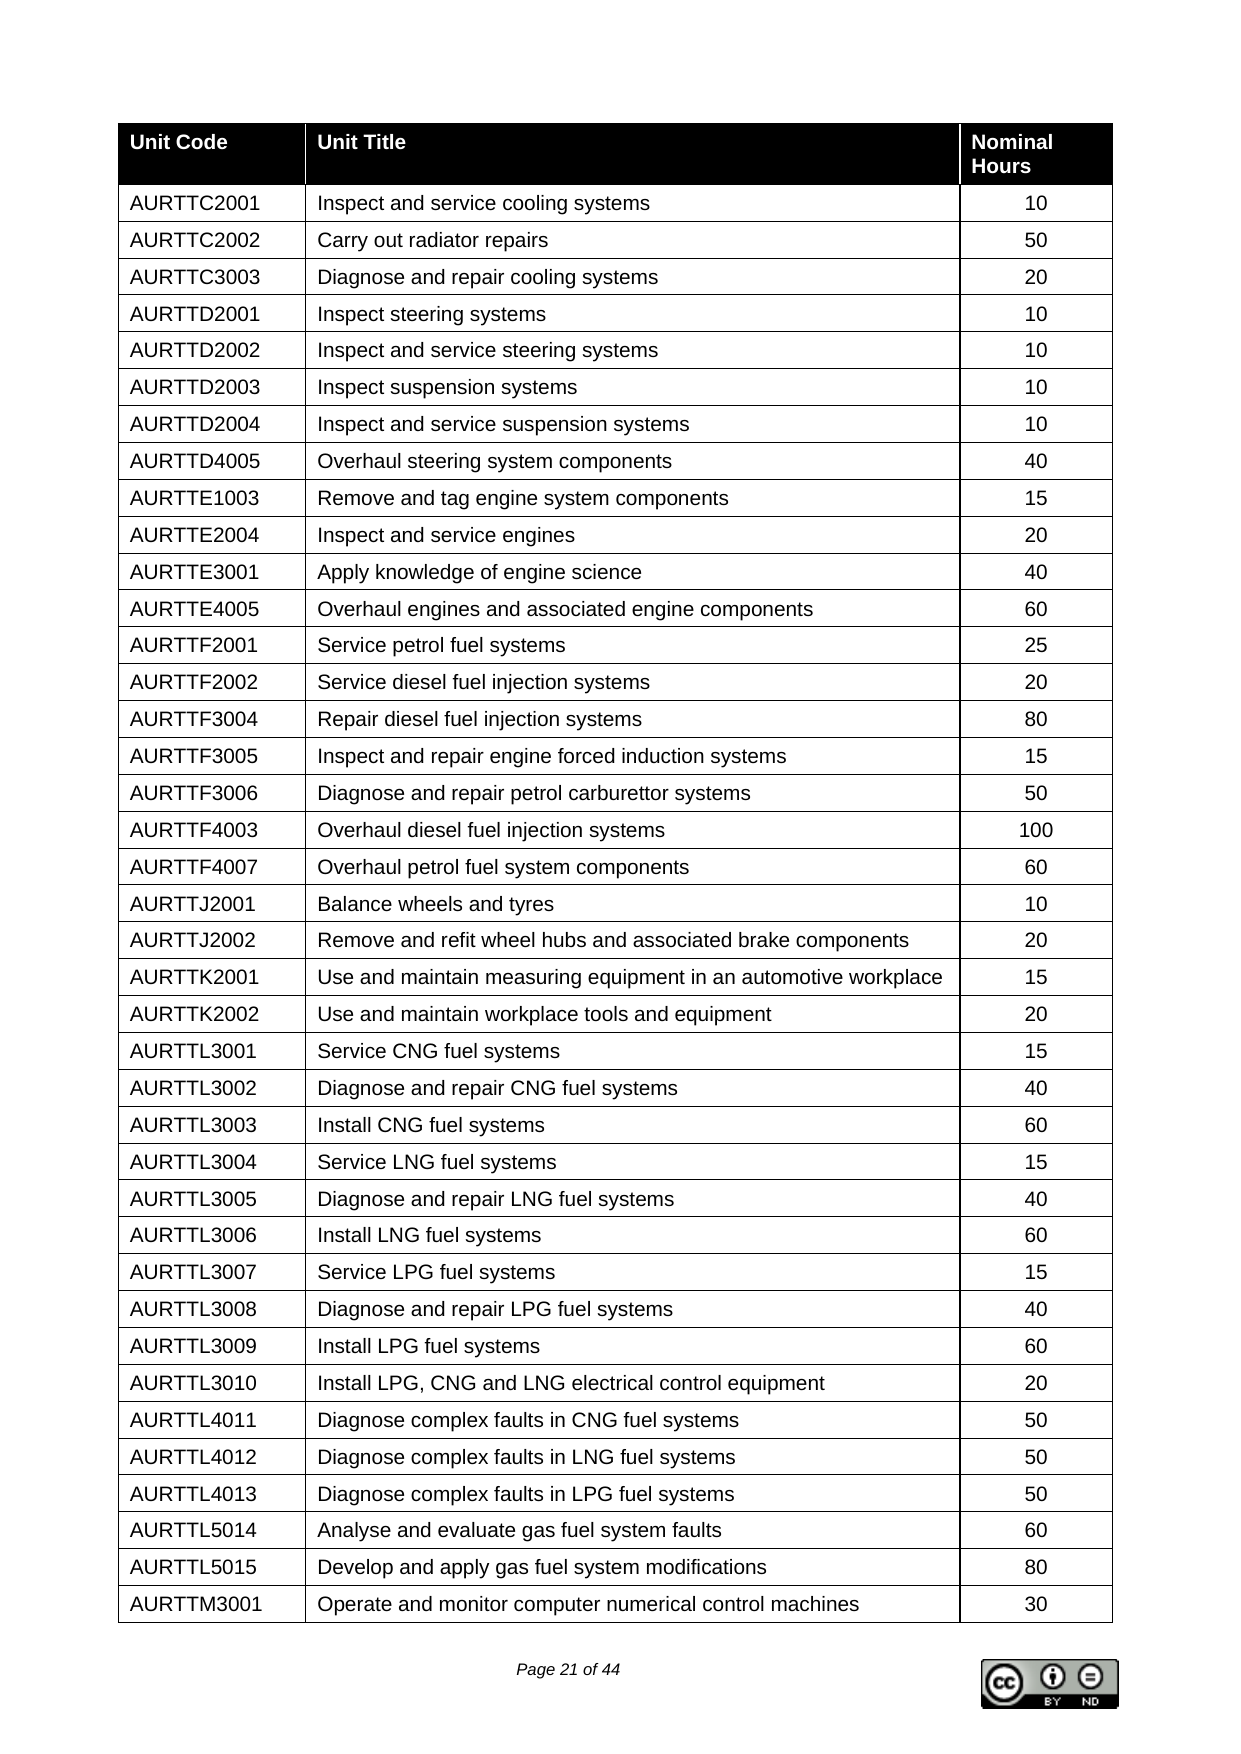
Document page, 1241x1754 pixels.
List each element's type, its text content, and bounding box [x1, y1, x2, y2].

table_cell Inspect and service engines [306, 517, 959, 552]
table_cell 60 [961, 849, 1112, 884]
table_cell 50 [961, 1439, 1112, 1474]
table_cell 20 [961, 517, 1112, 552]
table_cell 50 [961, 1475, 1112, 1511]
table_cell 10 [961, 332, 1112, 368]
table_cell AURTTD2001 [119, 295, 305, 331]
table_cell 15 [961, 959, 1112, 995]
table_cell AURTTL3003 [119, 1107, 305, 1142]
table_cell Overhaul diesel fuel injection systems [306, 812, 959, 847]
table_cell AURTTF2002 [119, 664, 305, 700]
table_cell AURTTK2002 [119, 996, 305, 1032]
table_cell AURTTL4011 [119, 1402, 305, 1437]
table_cell Use and maintain measuring equipment in an automotive workplace [306, 959, 959, 995]
table_cell 20 [961, 1365, 1112, 1401]
table_cell AURTTC2002 [119, 222, 305, 257]
table_cell AURTTL5014 [119, 1512, 305, 1548]
table_cell AURTTL3010 [119, 1365, 305, 1401]
table_cell 10 [961, 185, 1112, 221]
table_cell Operate and monitor computer numerical control machines [306, 1586, 959, 1622]
table_cell AURTTC3003 [119, 259, 305, 294]
table_cell Install CNG fuel systems [306, 1107, 959, 1142]
table_cell 15 [961, 1144, 1112, 1179]
table_cell 60 [961, 1328, 1112, 1364]
table_cell AURTTL4012 [119, 1439, 305, 1474]
table_cell AURTTL4013 [119, 1475, 305, 1511]
table_cell 15 [961, 1033, 1112, 1069]
table_header Unit Title [306, 124, 959, 184]
table_cell Diagnose and repair LNG fuel systems [306, 1180, 959, 1216]
table_cell AURTTL3008 [119, 1291, 305, 1327]
table_header Unit Code [119, 124, 305, 184]
table_cell AURTTJ2002 [119, 922, 305, 958]
table_cell 60 [961, 1107, 1112, 1142]
picture [981, 1659, 1119, 1709]
table_cell Remove and tag engine system components [306, 480, 959, 516]
table_cell Service petrol fuel systems [306, 627, 959, 663]
table_cell Inspect and repair engine forced induction systems [306, 738, 959, 774]
table_cell AURTTE3001 [119, 554, 305, 589]
table_cell Install LPG fuel systems [306, 1328, 959, 1364]
table_cell AURTTL3005 [119, 1180, 305, 1216]
table_cell 60 [961, 590, 1112, 626]
table_cell AURTTL3002 [119, 1070, 305, 1106]
table_cell AURTTM3001 [119, 1586, 305, 1622]
table_cell 40 [961, 554, 1112, 589]
table_cell AURTTF4003 [119, 812, 305, 847]
table_cell 20 [961, 996, 1112, 1032]
table_cell Service CNG fuel systems [306, 1033, 959, 1069]
table_cell Diagnose complex faults in LPG fuel systems [306, 1475, 959, 1511]
table_cell Use and maintain workplace tools and equipment [306, 996, 959, 1032]
table_cell AURTTD2002 [119, 332, 305, 368]
table_cell Install LPG, CNG and LNG electrical control equipment [306, 1365, 959, 1401]
table_cell 20 [961, 664, 1112, 700]
table_cell Overhaul petrol fuel system components [306, 849, 959, 884]
table_cell 50 [961, 1402, 1112, 1437]
table_cell Repair diesel fuel injection systems [306, 701, 959, 737]
table_cell Diagnose and repair petrol carburettor systems [306, 775, 959, 811]
table_cell Diagnose and repair CNG fuel systems [306, 1070, 959, 1106]
table_cell 15 [961, 480, 1112, 516]
table_cell AURTTE4005 [119, 590, 305, 626]
table_cell AURTTE2004 [119, 517, 305, 552]
table_cell 40 [961, 1180, 1112, 1216]
table_cell 80 [961, 1549, 1112, 1585]
table_cell AURTTF4007 [119, 849, 305, 884]
table_cell AURTTD2004 [119, 406, 305, 442]
table_cell 20 [961, 259, 1112, 294]
table_cell 40 [961, 1070, 1112, 1106]
table_cell 60 [961, 1217, 1112, 1253]
table_cell 40 [961, 443, 1112, 479]
table_cell 25 [961, 627, 1112, 663]
table_cell AURTTE1003 [119, 480, 305, 516]
table_cell Analyse and evaluate gas fuel system faults [306, 1512, 959, 1548]
table_cell Service LPG fuel systems [306, 1254, 959, 1290]
table_cell Inspect suspension systems [306, 369, 959, 405]
table_cell 30 [961, 1586, 1112, 1622]
table_cell AURTTJ2001 [119, 885, 305, 921]
table_cell 10 [961, 295, 1112, 331]
table_cell 50 [961, 775, 1112, 811]
table_cell 15 [961, 1254, 1112, 1290]
table_cell Install LNG fuel systems [306, 1217, 959, 1253]
table_cell Apply knowledge of engine science [306, 554, 959, 589]
table_cell Overhaul engines and associated engine components [306, 590, 959, 626]
table_cell 20 [961, 922, 1112, 958]
table_cell AURTTL5015 [119, 1549, 305, 1585]
table_cell Balance wheels and tyres [306, 885, 959, 921]
table_cell 40 [961, 1291, 1112, 1327]
table_cell AURTTD2003 [119, 369, 305, 405]
table_cell Service diesel fuel injection systems [306, 664, 959, 700]
table_cell Diagnose and repair LPG fuel systems [306, 1291, 959, 1327]
table_cell AURTTF3005 [119, 738, 305, 774]
table_cell Develop and apply gas fuel system modifications [306, 1549, 959, 1585]
table_cell AURTTL3006 [119, 1217, 305, 1253]
table_cell 50 [961, 222, 1112, 257]
table_cell AURTTF3004 [119, 701, 305, 737]
table_cell AURTTF2001 [119, 627, 305, 663]
table_cell AURTTK2001 [119, 959, 305, 995]
table_cell Service LNG fuel systems [306, 1144, 959, 1179]
table_cell AURTTD4005 [119, 443, 305, 479]
table_cell 10 [961, 369, 1112, 405]
table_cell AURTTL3001 [119, 1033, 305, 1069]
table_cell Inspect and service suspension systems [306, 406, 959, 442]
table_cell AURTTF3006 [119, 775, 305, 811]
table_header Nominal Hours [961, 124, 1112, 184]
table_cell Diagnose complex faults in CNG fuel systems [306, 1402, 959, 1437]
table_cell 10 [961, 406, 1112, 442]
table_cell Diagnose and repair cooling systems [306, 259, 959, 294]
table_cell 80 [961, 701, 1112, 737]
table_cell AURTTL3007 [119, 1254, 305, 1290]
table_cell Inspect and service steering systems [306, 332, 959, 368]
table_cell Inspect steering systems [306, 295, 959, 331]
table_cell AURTTL3009 [119, 1328, 305, 1364]
table_cell Diagnose complex faults in LNG fuel systems [306, 1439, 959, 1474]
table_cell 15 [961, 738, 1112, 774]
table_cell AURTTC2001 [119, 185, 305, 221]
table_cell Inspect and service cooling systems [306, 185, 959, 221]
table_cell 10 [961, 885, 1112, 921]
table_cell Overhaul steering system components [306, 443, 959, 479]
table_cell 100 [961, 812, 1112, 847]
table_cell Carry out radiator repairs [306, 222, 959, 257]
table_cell AURTTL3004 [119, 1144, 305, 1179]
table_cell 60 [961, 1512, 1112, 1548]
table_cell Remove and refit wheel hubs and associated brake components [306, 922, 959, 958]
